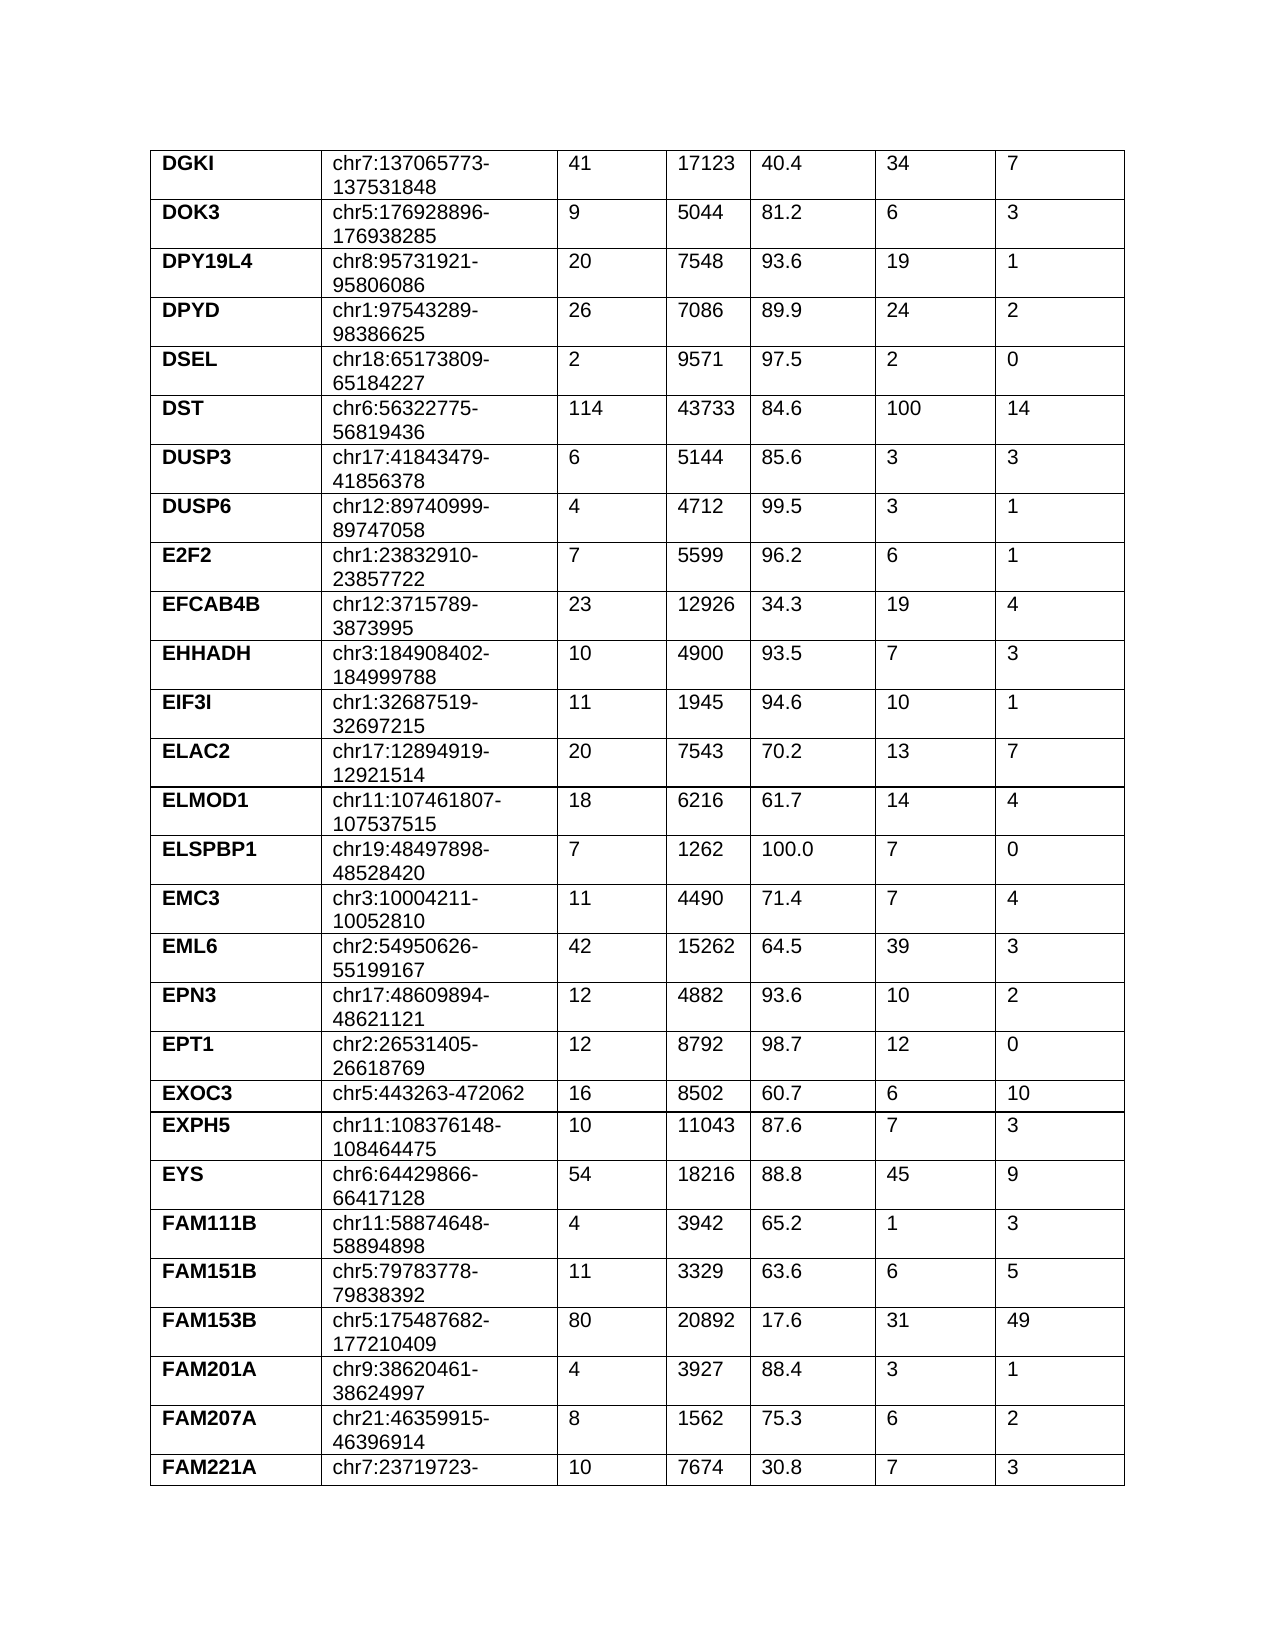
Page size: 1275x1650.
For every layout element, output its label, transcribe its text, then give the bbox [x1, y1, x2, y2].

table_cell 23 [558, 592, 666, 639]
table_cell DSEL [151, 347, 321, 395]
table_cell 1262 [667, 836, 750, 884]
table_cell 10 [558, 1113, 666, 1160]
table_cell 85.6 [751, 445, 875, 493]
table_cell 1 [876, 1210, 995, 1258]
table_cell 4 [996, 885, 1124, 933]
table_cell chr2:26531405-26618769 [322, 1032, 557, 1080]
table_cell 11 [558, 1259, 666, 1307]
table_cell 43733 [667, 396, 750, 444]
table_cell chr12:3715789-3873995 [322, 592, 557, 639]
table_cell chr3:10004211-10052810 [322, 885, 557, 933]
table_cell 5144 [667, 445, 750, 493]
table_cell 10 [876, 690, 995, 737]
table_cell FAM207A [151, 1406, 321, 1454]
table_cell 94.6 [751, 690, 875, 737]
table_cell 96.2 [751, 543, 875, 591]
table_cell 14 [876, 788, 995, 835]
table_cell 1 [996, 543, 1124, 591]
table_cell 7 [996, 739, 1124, 786]
table_cell FAM153B [151, 1308, 321, 1356]
table_cell 18 [558, 788, 666, 835]
table_cell EFCAB4B [151, 592, 321, 639]
table_cell 6 [876, 200, 995, 248]
table_cell EML6 [151, 934, 321, 982]
table_cell 31 [876, 1308, 995, 1356]
table_cell DUSP3 [151, 445, 321, 493]
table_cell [322, 1455, 557, 1485]
table_cell DPY19L4 [151, 249, 321, 297]
table_cell 20892 [667, 1308, 750, 1356]
table_cell 45 [876, 1161, 995, 1209]
table_cell 4712 [667, 494, 750, 542]
table_cell 7086 [667, 298, 750, 346]
table_cell 15262 [667, 934, 750, 982]
table_cell 9 [558, 200, 666, 248]
table_cell 16 [558, 1081, 666, 1111]
table_cell 6 [876, 543, 995, 591]
table_cell 10 [876, 983, 995, 1031]
table_cell 7 [876, 641, 995, 688]
table_cell 10 [558, 1455, 666, 1485]
table_cell 42 [558, 934, 666, 982]
table_cell EPN3 [151, 983, 321, 1031]
table_cell chr8:95731921-95806086 [322, 249, 557, 297]
table_cell 7548 [667, 249, 750, 297]
table_cell 49 [996, 1308, 1124, 1356]
table_cell 1 [996, 1357, 1124, 1405]
table_cell 8792 [667, 1032, 750, 1080]
table_cell 17123 [667, 151, 750, 199]
table_cell 0 [996, 347, 1124, 395]
table_cell 20 [558, 739, 666, 786]
table_cell chr5:176928896-176938285 [322, 200, 557, 248]
table_cell 1 [996, 494, 1124, 542]
table_cell EIF3I [151, 690, 321, 737]
table_cell 11043 [667, 1113, 750, 1160]
table_cell 7 [876, 836, 995, 884]
table_cell 11 [558, 885, 666, 933]
table_cell 3 [996, 1455, 1124, 1485]
table_cell 11 [558, 690, 666, 737]
table_cell FAM111B [151, 1210, 321, 1258]
table_cell FAM221A [151, 1455, 321, 1485]
table_cell 4 [558, 1210, 666, 1258]
table_cell 2 [996, 983, 1124, 1031]
table_cell 8502 [667, 1081, 750, 1111]
table_cell EXOC3 [151, 1081, 321, 1111]
table_cell 6 [876, 1406, 995, 1454]
table_cell 89.9 [751, 298, 875, 346]
table_cell 6 [558, 445, 666, 493]
table_cell EMC3 [151, 885, 321, 933]
table_cell 80 [558, 1308, 666, 1356]
table_cell chr6:64429866-66417128 [322, 1161, 557, 1209]
table_cell 30.8 [751, 1455, 875, 1485]
table_cell 39 [876, 934, 995, 982]
table_cell chr6:56322775-56819436 [322, 396, 557, 444]
table_cell 34 [876, 151, 995, 199]
table_cell 5 [996, 1259, 1124, 1307]
table_cell 60.7 [751, 1081, 875, 1111]
table_cell 1562 [667, 1406, 750, 1454]
table_cell 12926 [667, 592, 750, 639]
table_cell 93.6 [751, 983, 875, 1031]
table_cell ELMOD1 [151, 788, 321, 835]
table_cell 10 [996, 1081, 1124, 1111]
table_cell 4900 [667, 641, 750, 688]
table_cell 4 [558, 1357, 666, 1405]
table_cell 9 [996, 1161, 1124, 1209]
table_cell 5599 [667, 543, 750, 591]
table_cell EYS [151, 1161, 321, 1209]
table_cell FAM201A [151, 1357, 321, 1405]
table_cell 4 [558, 494, 666, 542]
table_cell 4 [996, 788, 1124, 835]
table_cell 3 [996, 934, 1124, 982]
table_cell 14 [996, 396, 1124, 444]
table_cell 84.6 [751, 396, 875, 444]
table_cell 81.2 [751, 200, 875, 248]
table_cell 93.5 [751, 641, 875, 688]
table_cell 4 [996, 592, 1124, 639]
table_cell 19 [876, 592, 995, 639]
table_cell chr5:443263-472062 [322, 1081, 557, 1111]
table_cell 7 [876, 1113, 995, 1160]
table_cell 3 [876, 1357, 995, 1405]
table_cell DGKI [151, 151, 321, 199]
table_cell chr3:184908402-184999788 [322, 641, 557, 688]
table_cell 26 [558, 298, 666, 346]
table_cell chr11:108376148-108464475 [322, 1113, 557, 1160]
table_cell EXPH5 [151, 1113, 321, 1160]
table_cell 9571 [667, 347, 750, 395]
table_cell 88.8 [751, 1161, 875, 1209]
table_cell EPT1 [151, 1032, 321, 1080]
table_cell DUSP6 [151, 494, 321, 542]
table_cell 3329 [667, 1259, 750, 1307]
table_cell 19 [876, 249, 995, 297]
table_cell chr11:58874648-58894898 [322, 1210, 557, 1258]
table_cell 70.2 [751, 739, 875, 786]
table_cell chr5:79783778-79838392 [322, 1259, 557, 1307]
table_cell 98.7 [751, 1032, 875, 1080]
table_cell 4490 [667, 885, 750, 933]
table_cell 41 [558, 151, 666, 199]
table_cell chr21:46359915-46396914 [322, 1406, 557, 1454]
table_cell ELSPBP1 [151, 836, 321, 884]
table_cell 1 [996, 249, 1124, 297]
table_cell 1945 [667, 690, 750, 737]
table_cell 100.0 [751, 836, 875, 884]
table_cell 87.6 [751, 1113, 875, 1160]
table_cell chr5:175487682-177210409 [322, 1308, 557, 1356]
table_cell 2 [996, 1406, 1124, 1454]
table_cell 2 [996, 298, 1124, 346]
table_cell 99.5 [751, 494, 875, 542]
table_cell 1 [996, 690, 1124, 737]
table_cell 3 [996, 200, 1124, 248]
table_cell 12 [558, 1032, 666, 1080]
table_cell 3942 [667, 1210, 750, 1258]
table_cell 97.5 [751, 347, 875, 395]
table_cell 34.3 [751, 592, 875, 639]
table_cell chr1:97543289-98386625 [322, 298, 557, 346]
table_cell ELAC2 [151, 739, 321, 786]
table_cell 3 [996, 1113, 1124, 1160]
table_cell 7 [876, 1455, 995, 1485]
table_cell 3 [876, 494, 995, 542]
table_cell 6216 [667, 788, 750, 835]
table_cell 0 [996, 1032, 1124, 1080]
table_cell 75.3 [751, 1406, 875, 1454]
table_cell 4882 [667, 983, 750, 1031]
table_cell 7 [558, 836, 666, 884]
table_cell 7 [558, 543, 666, 591]
table_cell DOK3 [151, 200, 321, 248]
table_cell 6 [876, 1259, 995, 1307]
table_cell 71.4 [751, 885, 875, 933]
table_cell 3 [996, 1210, 1124, 1258]
table_cell chr18:65173809-65184227 [322, 347, 557, 395]
table_cell 3 [996, 445, 1124, 493]
table_cell 7 [996, 151, 1124, 199]
table_cell 17.6 [751, 1308, 875, 1356]
table_cell 13 [876, 739, 995, 786]
table_cell 10 [558, 641, 666, 688]
table_cell 2 [558, 347, 666, 395]
table_cell 12 [558, 983, 666, 1031]
table_cell 61.7 [751, 788, 875, 835]
table_cell chr17:41843479-41856378 [322, 445, 557, 493]
table_cell chr19:48497898-48528420 [322, 836, 557, 884]
table_cell 7674 [667, 1455, 750, 1485]
table_cell 7543 [667, 739, 750, 786]
table_cell 3 [996, 641, 1124, 688]
table_cell 0 [996, 836, 1124, 884]
table_cell 3927 [667, 1357, 750, 1405]
table_cell 64.5 [751, 934, 875, 982]
table_cell E2F2 [151, 543, 321, 591]
table_cell chr7:137065773-137531848 [322, 151, 557, 199]
table_cell 6 [876, 1081, 995, 1111]
table_cell 65.2 [751, 1210, 875, 1258]
table_cell 8 [558, 1406, 666, 1454]
table_cell 54 [558, 1161, 666, 1209]
table_cell chr1:23832910-23857722 [322, 543, 557, 591]
table_cell 88.4 [751, 1357, 875, 1405]
table_cell 100 [876, 396, 995, 444]
table_cell chr1:32687519-32697215 [322, 690, 557, 737]
table_cell chr17:12894919-12921514 [322, 739, 557, 786]
table_cell 5044 [667, 200, 750, 248]
table_cell 7 [876, 885, 995, 933]
table_cell chr2:54950626-55199167 [322, 934, 557, 982]
table_cell 40.4 [751, 151, 875, 199]
table_cell 20 [558, 249, 666, 297]
table_cell chr9:38620461-38624997 [322, 1357, 557, 1405]
table_cell chr17:48609894-48621121 [322, 983, 557, 1031]
table_cell 3 [876, 445, 995, 493]
table_cell chr12:89740999-89747058 [322, 494, 557, 542]
table_cell 12 [876, 1032, 995, 1080]
table_cell DPYD [151, 298, 321, 346]
table_cell DST [151, 396, 321, 444]
table_cell 93.6 [751, 249, 875, 297]
table_cell FAM151B [151, 1259, 321, 1307]
table_cell 63.6 [751, 1259, 875, 1307]
table_cell chr11:107461807-107537515 [322, 788, 557, 835]
table_cell 114 [558, 396, 666, 444]
table_cell 2 [876, 347, 995, 395]
table_cell 24 [876, 298, 995, 346]
table_cell EHHADH [151, 641, 321, 688]
table_cell 18216 [667, 1161, 750, 1209]
